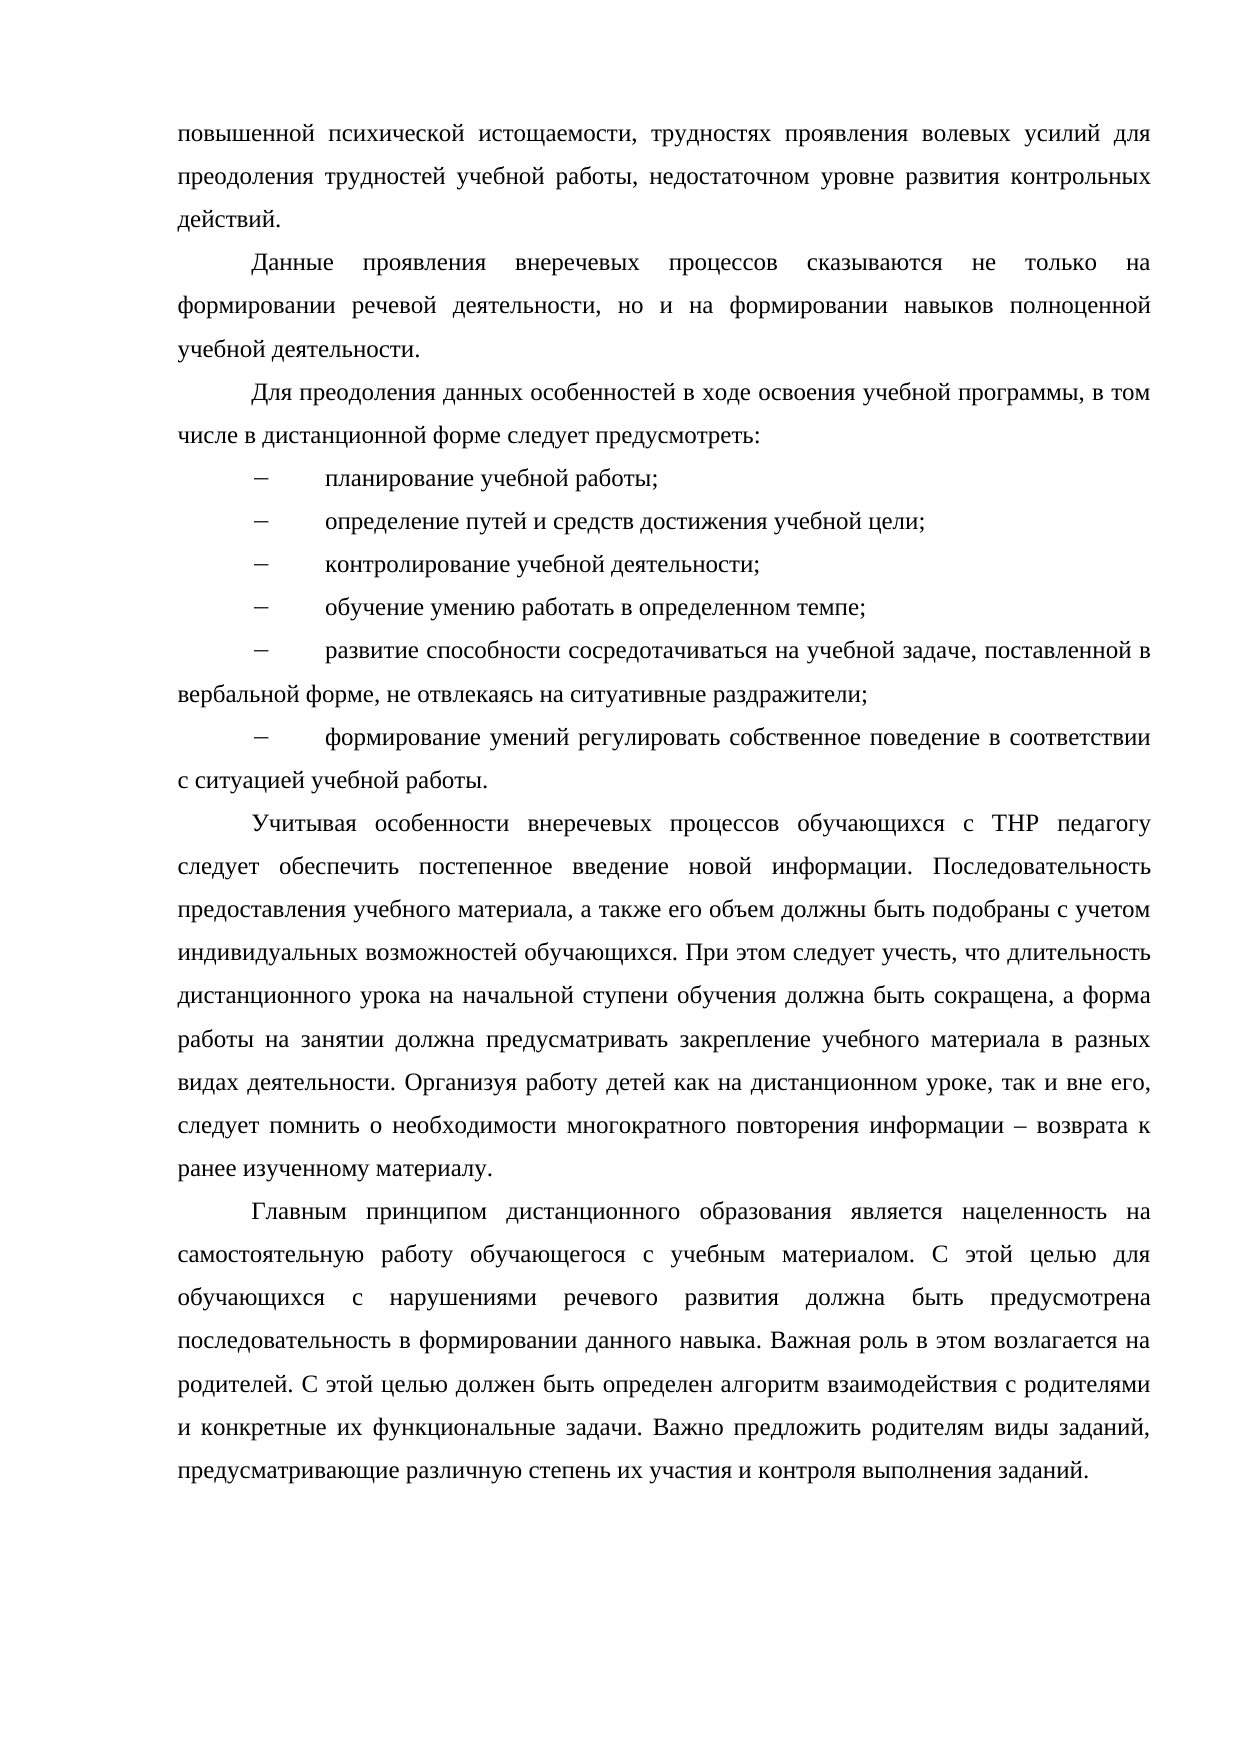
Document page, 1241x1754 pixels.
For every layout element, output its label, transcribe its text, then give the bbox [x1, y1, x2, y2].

text Главным принципом дистанционного образования является нацеленность на самостоятельную работу обучающегося с учебным материалом. С этой целью для обучающихся с нарушениями речевого развития должна быть предусмотрена последовательность в формировании данного навыка. Важная роль в этом возлагается на родителей. С этой целью должен быть определен алгоритм взаимодействия с родителями и конкретные их функциональные задачи. Важно предложить родителям виды заданий, предусматривающие различную степень их участия и контроля выполнения заданий. [177, 1196, 1152, 1484]
list формирование умений регулировать собственное поведение в соответствии с ситуацией учебной работы. [177, 722, 1152, 794]
list контролирование учебной деятельности; [177, 549, 1152, 578]
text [177, 118, 1152, 233]
text Для преодоления данных особенностей в ходе освоения учебной программы, в том числе в дистанционной форме следует предусмотреть: [177, 377, 1152, 449]
text Учитывая особенности внеречевых процессов обучающихся с ТНР педагогу следует обеспечить постепенное введение новой информации. Последовательность предоставления учебного материала, а также его объем должны быть подобраны с учетом индивидуальных возможностей обучающихся. При этом следует учесть, что длительность дистанционного урока на начальной ступени обучения должна быть сокращена, а форма работы на занятии должна предусматривать закрепление учебного материала в разных видах деятельности. Организуя работу детей как на дистанционном уроке, так и вне его, следует помнить о необходимости многократного повторения информации – возврата к ранее изученному материалу. [177, 808, 1152, 1182]
list развитие способности сосредотачиваться на учебной задаче, поставленной в вербальной форме, не отвлекаясь на ситуативные раздражители; [177, 636, 1152, 707]
text Данные проявления внеречевых процессов сказываются не только на формировании речевой деятельности, но и на формировании навыков полноценной учебной деятельности. [177, 247, 1152, 362]
list планирование учебной работы; [177, 463, 1152, 492]
list определение путей и средств достижения учебной цели; [177, 506, 1152, 535]
list обучение умению работать в определенном темпе; [177, 592, 1152, 621]
